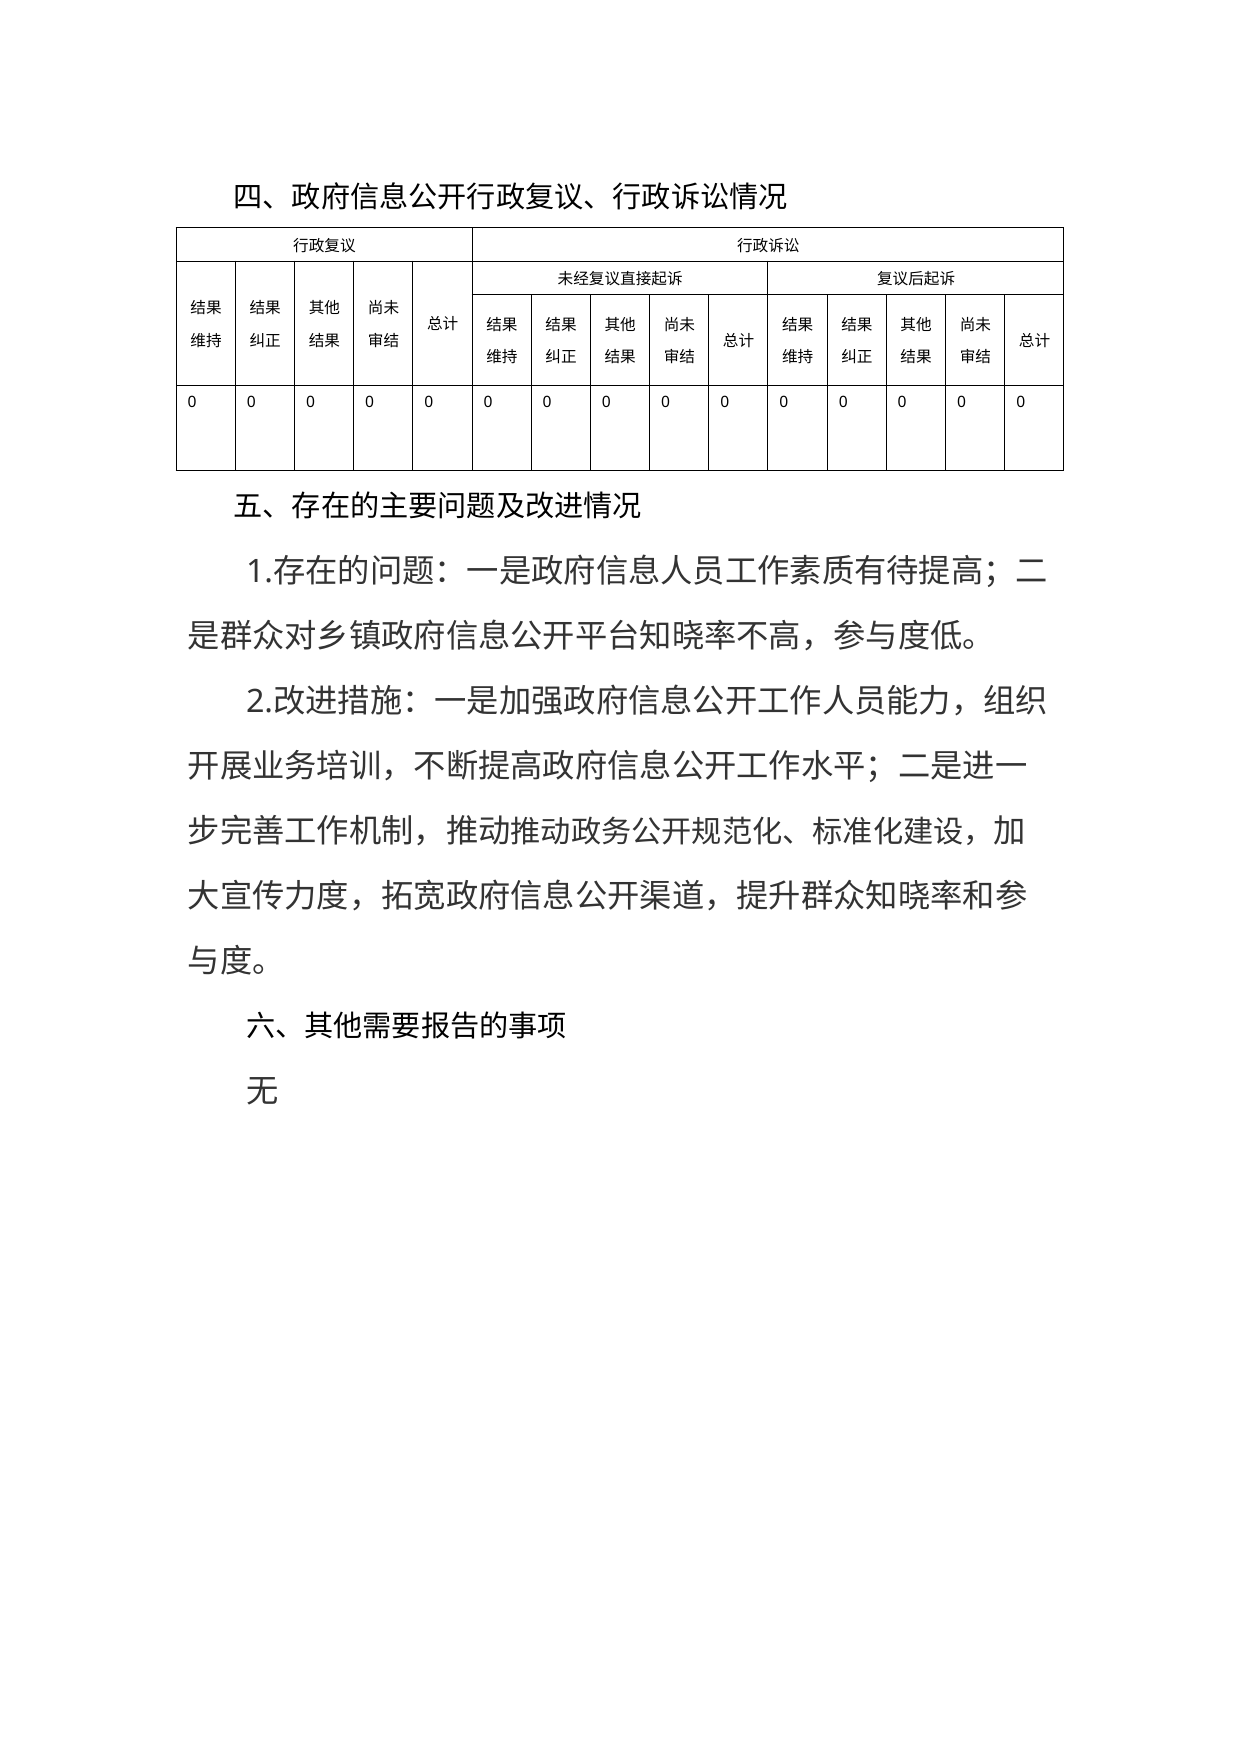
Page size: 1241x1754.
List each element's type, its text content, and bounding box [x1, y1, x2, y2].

table_cell 结果 纠正 [828, 295, 886, 384]
table_cell 0 [473, 386, 531, 470]
text 2.改进措施：一是加强政府信息公开工作人员能力，组织开展业务培训，不断提高政府信息公开工作水平；二是进一步完善工作机制，推动推动政务公开规范化、标准化建设，加大宣传力度，拓宽政府信息公开渠道，提升群众知晓率和参与度。 [187, 666, 1053, 991]
table_cell 尚未 审结 [354, 262, 412, 384]
table_cell 总计 [709, 295, 767, 384]
table_cell 0 [354, 386, 412, 470]
table_cell 结果 维持 [768, 295, 827, 384]
table_cell 总计 [1005, 295, 1063, 384]
table_cell 0 [768, 386, 827, 470]
table_cell 尚未 审结 [650, 295, 708, 384]
table_cell 其他 结果 [295, 262, 353, 384]
table_cell 0 [591, 386, 649, 470]
table_cell 总计 [413, 262, 472, 384]
table_cell 未经复议直接起诉 [473, 262, 767, 294]
table_cell 0 [1005, 386, 1063, 470]
table_cell 0 [177, 386, 235, 470]
table_cell 0 [236, 386, 294, 470]
table_header 行政诉讼 [473, 228, 1063, 261]
table_cell 复议后起诉 [768, 262, 1063, 294]
table_cell 尚未 审结 [946, 295, 1004, 384]
text 六、其他需要报告的事项 [187, 991, 1053, 1056]
table_cell 0 [413, 386, 472, 470]
table_cell 结果 纠正 [236, 262, 294, 384]
table_cell 0 [295, 386, 353, 470]
table_cell 结果 维持 [473, 295, 531, 384]
table_cell 0 [709, 386, 767, 470]
table_cell 其他 结果 [591, 295, 649, 384]
table_cell 0 [887, 386, 945, 470]
table_cell 其他 结果 [887, 295, 945, 384]
text 无 [187, 1056, 1053, 1121]
table_cell 0 [946, 386, 1004, 470]
table_header 行政复议 [177, 228, 472, 261]
table_cell 0 [828, 386, 886, 470]
text 五、存在的主要问题及改进情况 [187, 471, 1053, 536]
table_cell 0 [650, 386, 708, 470]
text 1.存在的问题：一是政府信息人员工作素质有待提高；二是群众对乡镇政府信息公开平台知晓率不高，参与度低。 [187, 536, 1053, 666]
table_cell 结果 维持 [177, 262, 235, 384]
table_cell 结果 纠正 [532, 295, 590, 384]
text 四、政府信息公开行政复议、行政诉讼情况 [187, 162, 1053, 227]
table_cell 0 [532, 386, 590, 470]
